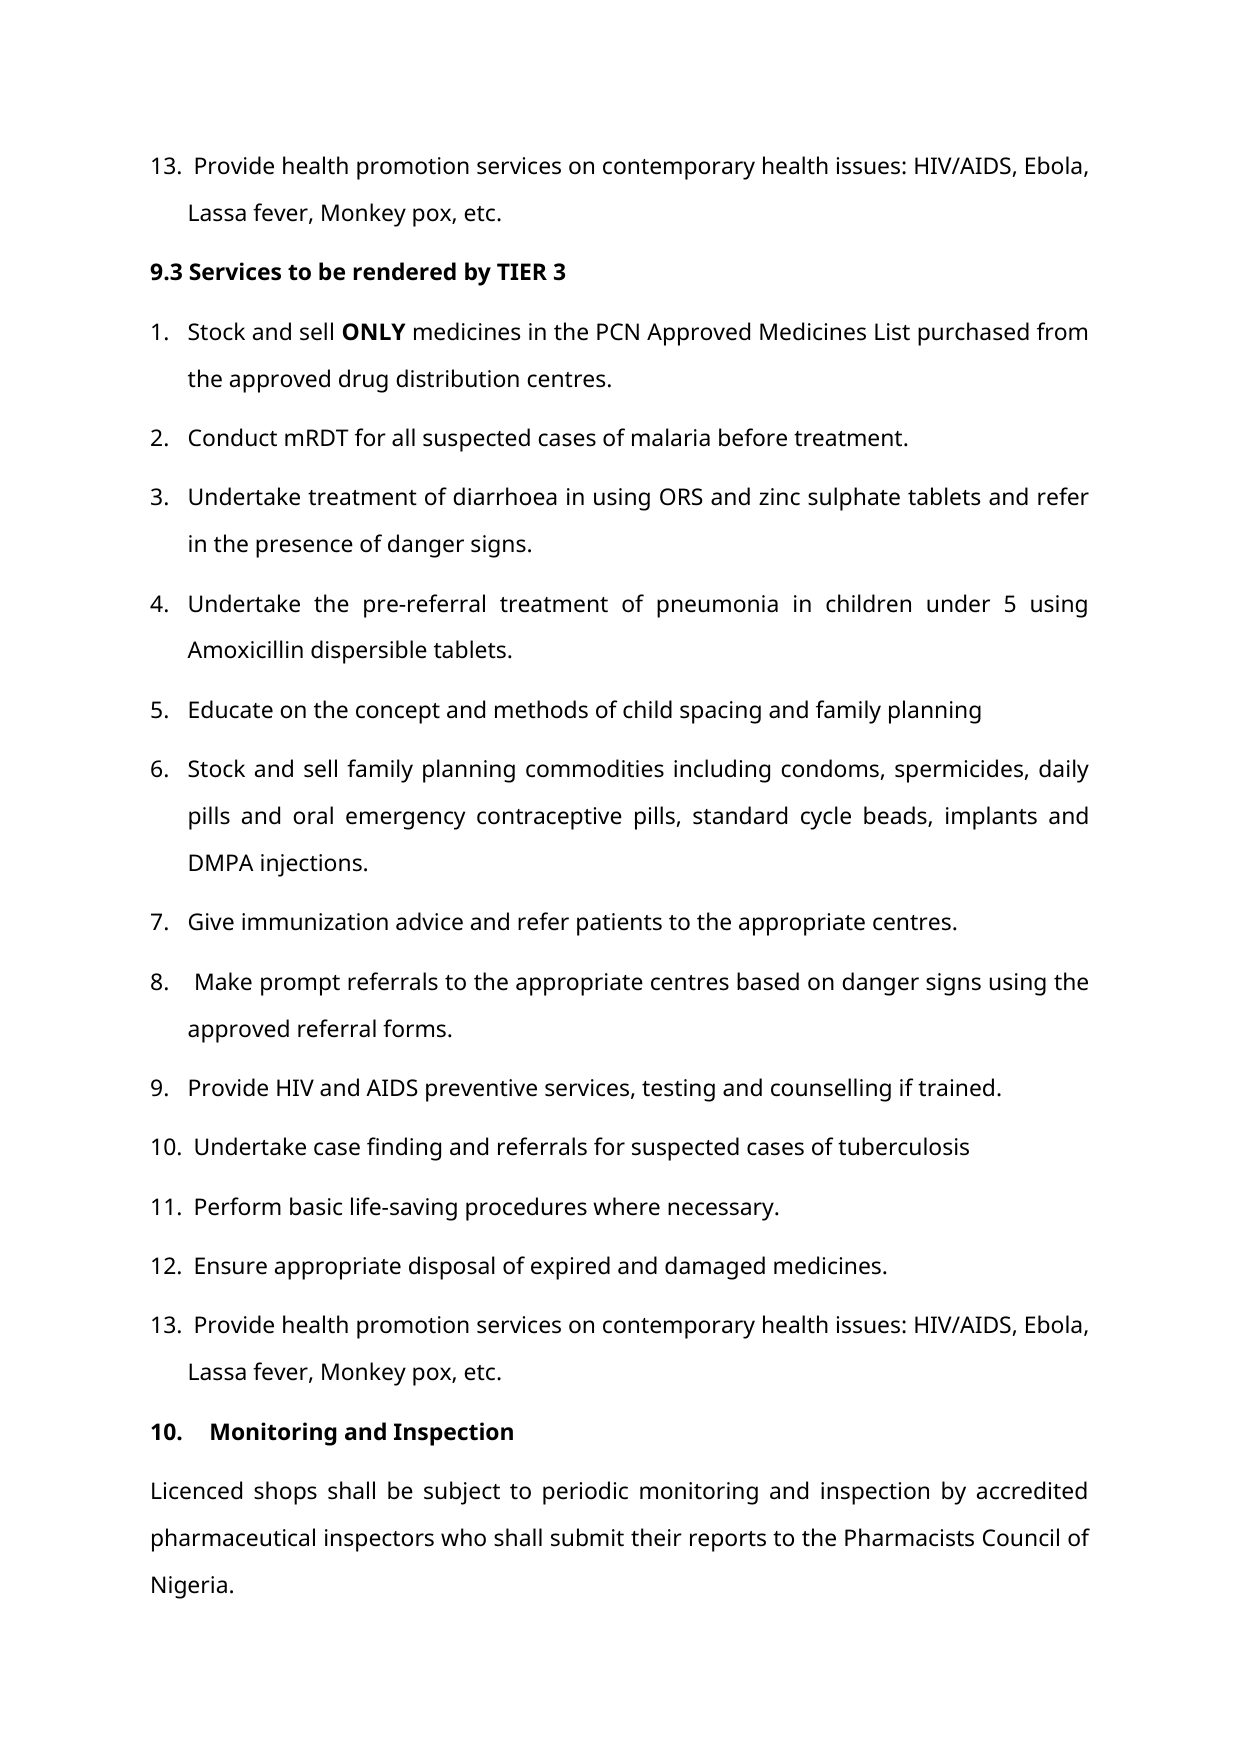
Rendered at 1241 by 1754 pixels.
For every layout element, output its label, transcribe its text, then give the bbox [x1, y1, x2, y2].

text Licenced shops shall be subject to periodic monitoring and inspection by accredited pharmaceutical inspectors who shall submit their reports to the Pharmacists Council of Nigeria. [150, 1475, 1090, 1600]
list Educate on the concept and methods of child spacing and family planning [150, 694, 1090, 725]
list Provide health promotion services on contemporary health issues: HIV/AIDS, Ebola, Lassa fever, Monkey pox, etc. [150, 150, 1090, 228]
list Undertake case finding and referrals for suspected cases of tuberculosis [150, 1131, 1090, 1162]
list Stock and sell family planning commodities including condoms, spermicides, daily pills and oral emergency contraceptive pills, standard cycle beads, implants and DMPA injections. [150, 753, 1090, 878]
list Undertake the pre-referral treatment of pneumonia in children under 5 using Amoxicillin dispersible tablets. [150, 587, 1090, 666]
list Stock and sell ONLY medicines in the PCN Approved Medicines List purchased from the approved drug distribution centres. [150, 316, 1090, 394]
list Provide HIV and AIDS preventive services, testing and counselling if trained. [150, 1072, 1090, 1103]
list Conduct mRDT for all suspected cases of malaria before treatment. [150, 422, 1090, 453]
list Ensure appropriate disposal of expired and damaged medicines. [150, 1250, 1090, 1281]
list Give immunization advice and refer patients to the appropriate centres. [150, 906, 1090, 937]
list Provide health promotion services on contemporary health issues: HIV/AIDS, Ebola, Lassa fever, Monkey pox, etc. [150, 1309, 1090, 1387]
list Undertake treatment of diarrhoea in using ORS and zinc sulphate tablets and refer in the presence of danger signs. [150, 481, 1090, 559]
list Perform basic life-saving procedures where necessary. [150, 1191, 1090, 1222]
list Monitoring and Inspection [150, 1416, 1090, 1447]
text 9.3 Services to be rendered by TIER 3 [150, 256, 1090, 287]
list Make prompt referrals to the appropriate centres based on danger signs using the approved referral forms. [150, 966, 1090, 1044]
